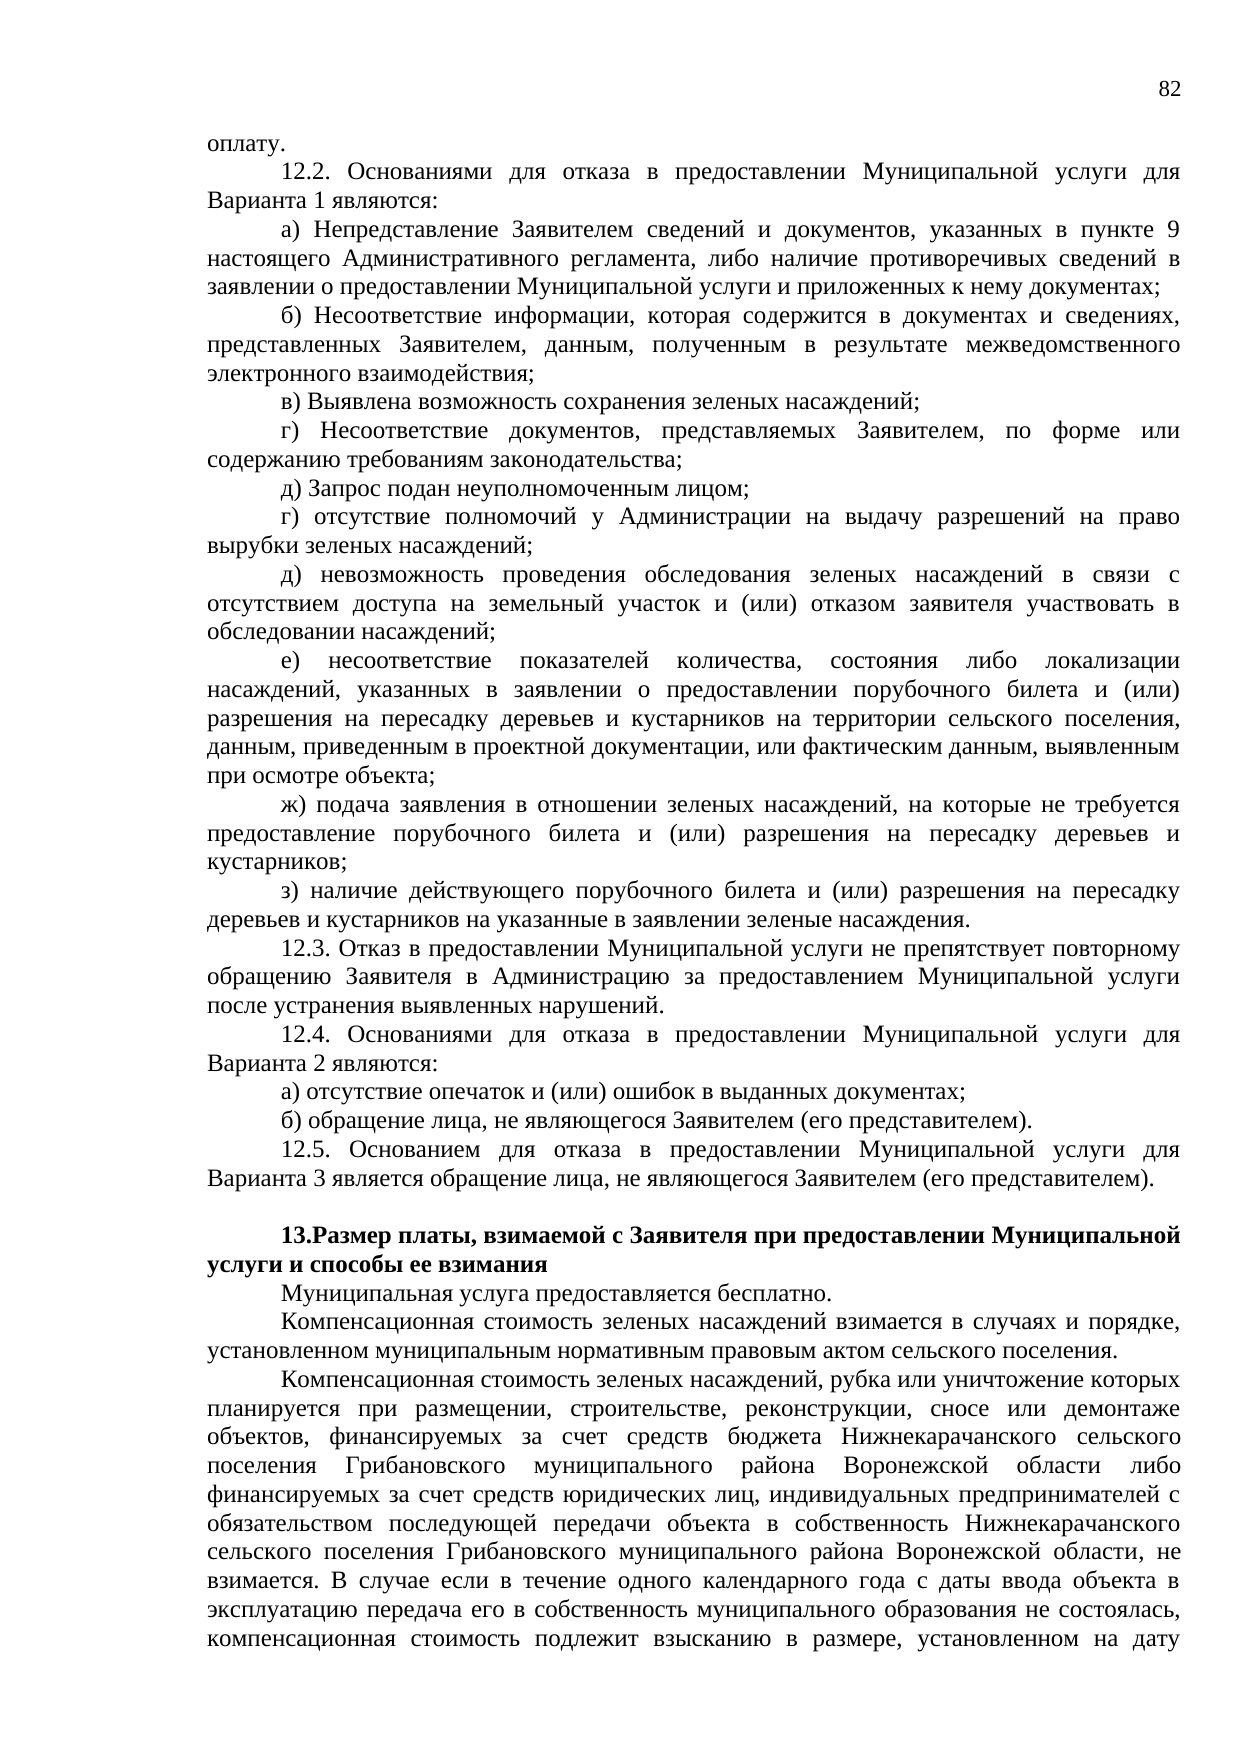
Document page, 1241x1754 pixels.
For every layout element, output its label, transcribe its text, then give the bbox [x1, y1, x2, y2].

text в) Выявлена возможность сохранения зеленых насаждений; [207, 386, 1181, 415]
text г) отсутствие полномочий у Администрации на выдачу разрешений на право вырубки зеленых насаждений; [207, 501, 1181, 559]
text 13.Размер платы, взимаемой с Заявителя при предоставлении Муниципальной услуги и способы ее взимания [207, 1220, 1181, 1278]
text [207, 128, 1181, 156]
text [207, 1364, 1181, 1651]
list б) Несоответствие информации, которая содержится в документах и сведениях, представленных Заявителем, данным, полученным в результате межведомственного электронного взаимодействия; [207, 300, 1181, 386]
text Муниципальная услуга предоставляется бесплатно. [207, 1278, 1181, 1306]
text д) невозможность проведения обследования зеленых насаждений в связи с отсутствием доступа на земельный участок и (или) отказом заявителя участвовать в обследовании насаждений; [207, 559, 1181, 645]
text ж) подача заявления в отношении зеленых насаждений, на которые не требуется предоставление порубочного билета и (или) разрешения на пересадку деревьев и кустарников; [207, 789, 1181, 875]
text Компенсационная стоимость зеленых насаждений взимается в случаях и порядке, установленном муниципальным нормативным правовым актом сельского поселения. [207, 1306, 1181, 1364]
text 12.5. Основанием для отказа в предоставлении Муниципальной услуги для Варианта 3 является обращение лица, не являющегося Заявителем (его представителем). [207, 1134, 1181, 1191]
text е) несоответствие показателей количества, состояния либо локализации насаждений, указанных в заявлении о предоставлении порубочного билета и (или) разрешения на пересадку деревьев и кустарников на территории сельского поселения, данным, приведенным в проектной документации, или фактическим данным, выявленным при осмотре объекта; [207, 645, 1181, 789]
text а) отсутствие опечаток и (или) ошибок в выданных документах; [207, 1076, 1181, 1105]
text а) Непредставление Заявителем сведений и документов, указанных в пункте 9 настоящего Административного регламента, либо наличие противоречивых сведений в заявлении о предоставлении Муниципальной услуги и приложенных к нему документах; [207, 214, 1181, 300]
list 12.2. Основаниями для отказа в предоставлении Муниципальной услуги для Варианта 1 являются: [207, 156, 1181, 214]
text б) обращение лица, не являющегося Заявителем (его представителем). [207, 1105, 1181, 1134]
text з) наличие действующего порубочного билета и (или) разрешения на пересадку деревьев и кустарников на указанные в заявлении зеленые насаждения. [207, 875, 1181, 933]
text д) Запрос подан неуполномоченным лицом; [207, 473, 1181, 501]
text 12.3. Отказ в предоставлении Муниципальной услуги не препятствует повторному обращению Заявителя в Администрацию за предоставлением Муниципальной услуги после устранения выявленных нарушений. [207, 933, 1181, 1019]
text г) Несоответствие документов, представляемых Заявителем, по форме или содержанию требованиям законодательства; [207, 415, 1181, 473]
text 12.4. Основаниями для отказа в предоставлении Муниципальной услуги для Варианта 2 являются: [207, 1019, 1181, 1076]
